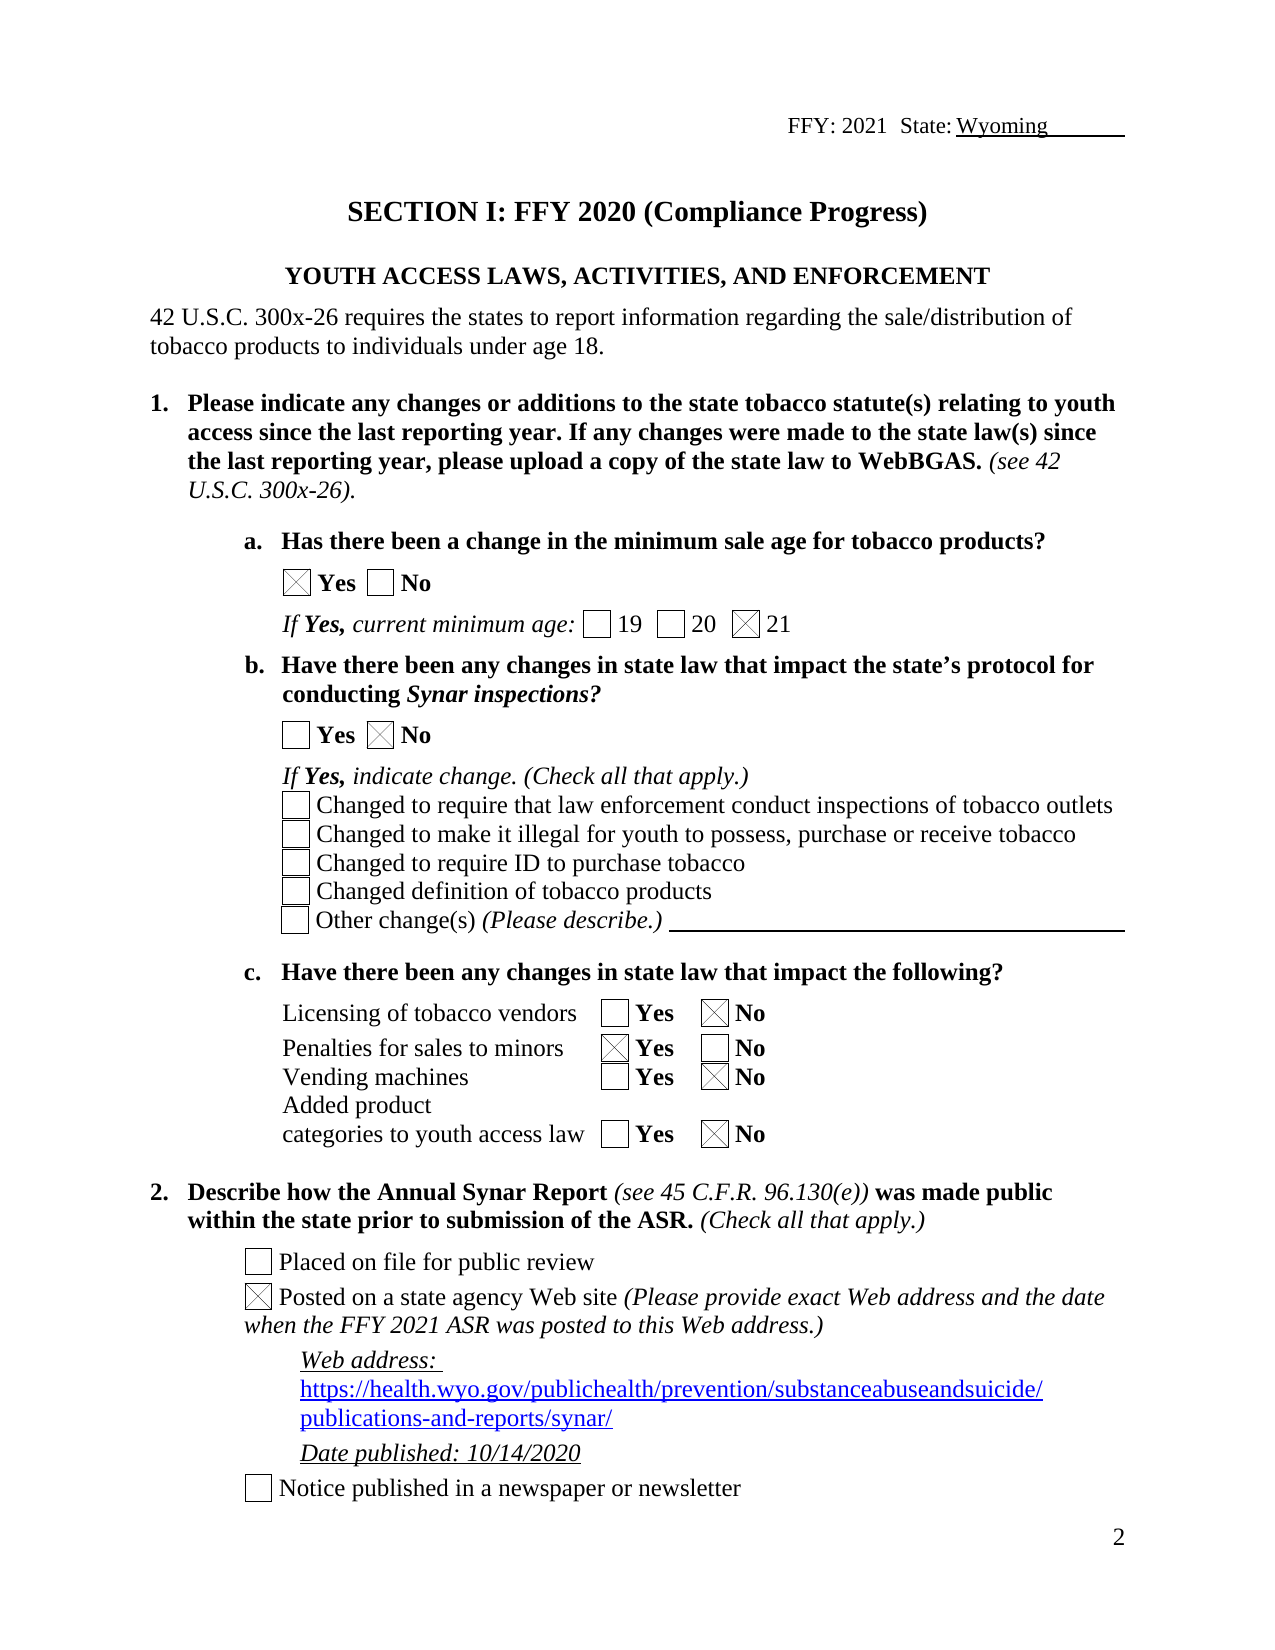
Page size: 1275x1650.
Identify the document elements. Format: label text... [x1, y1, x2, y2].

text YOUTH ACCESS LAWS, ACTIVITIES, AND ENFORCEMENT [150, 261, 1125, 290]
list Have there been any changes in state law that impact the following? [225, 957, 1125, 986]
text If Yes, indicate change. (Check all that apply.) [282, 761, 1125, 790]
text Date published: 10/14/2020 [300, 1438, 1125, 1467]
text Other change(s) (Please describe.) [280, 905, 1125, 934]
text SECTION I: FFY 2020 (Compliance Progress) [150, 194, 1125, 227]
text If Yes, current minimum age: 19 20 21 [759, 609, 1125, 638]
text Changed to require that law enforcement conduct inspections of tobacco outlets [281, 790, 1125, 819]
list Have there been any changes in state law that impact the state’s protocol for conducting Synar inspections? [244, 650, 1125, 708]
text Placed on file for public review [244, 1247, 1125, 1276]
list Has there been a change in the minimum sale age for tobacco products? [244, 526, 1125, 555]
list Yes No [225, 720, 1125, 749]
text Changed definition of tobacco products [281, 876, 1125, 905]
text categories to youth access law Yes No [282, 1119, 1125, 1148]
text 1. Please indicate any changes or additions to the state tobacco statute(s) relating to youth access since the last reporting year. If any changes were made to the state law(s) since the last reporting year, please upload a copy of the state law to WebBGAS. (see 42 U.S.C. 300x-26). [150, 388, 1125, 503]
text Changed to make it illegal for youth to possess, purchase or receive tobacco [281, 819, 1125, 848]
text Web address: https://health.wyo.gov/publichealth/prevention/substanceabuseandsuicide/publications-and-reports/synar/ [300, 1346, 1125, 1432]
text FFY: 2021 State: Wyoming [150, 112, 1125, 139]
text 2. Describe how the Annual Synar Report (see 45 C.F.R. 96.130(e)) was made public within the state prior to submission of the ASR. (Check all that apply.) [150, 1177, 1125, 1234]
text Posted on a state agency Web site (Please provide exact Web address and the date when the FFY 2021 ASR was posted to this Web address.) [244, 1282, 1125, 1339]
text Added product [282, 1091, 1125, 1119]
text Changed to require ID to purchase tobacco [281, 848, 1125, 876]
text Licensing of tobacco vendors Yes No [282, 998, 1125, 1027]
text Vending machines Yes No [282, 1062, 1125, 1091]
text Yes No [310, 568, 1125, 596]
text Notice published in a newspaper or newsletter [244, 1473, 1125, 1502]
text Penalties for sales to minors Yes No [282, 1033, 1125, 1062]
text If Yes, current minimum age: 19 20 21 [282, 609, 732, 638]
text 42 U.S.C. 300x-26 requires the states to report information regarding the sale/distribution of tobacco products to individuals under age 18. [150, 302, 1125, 360]
